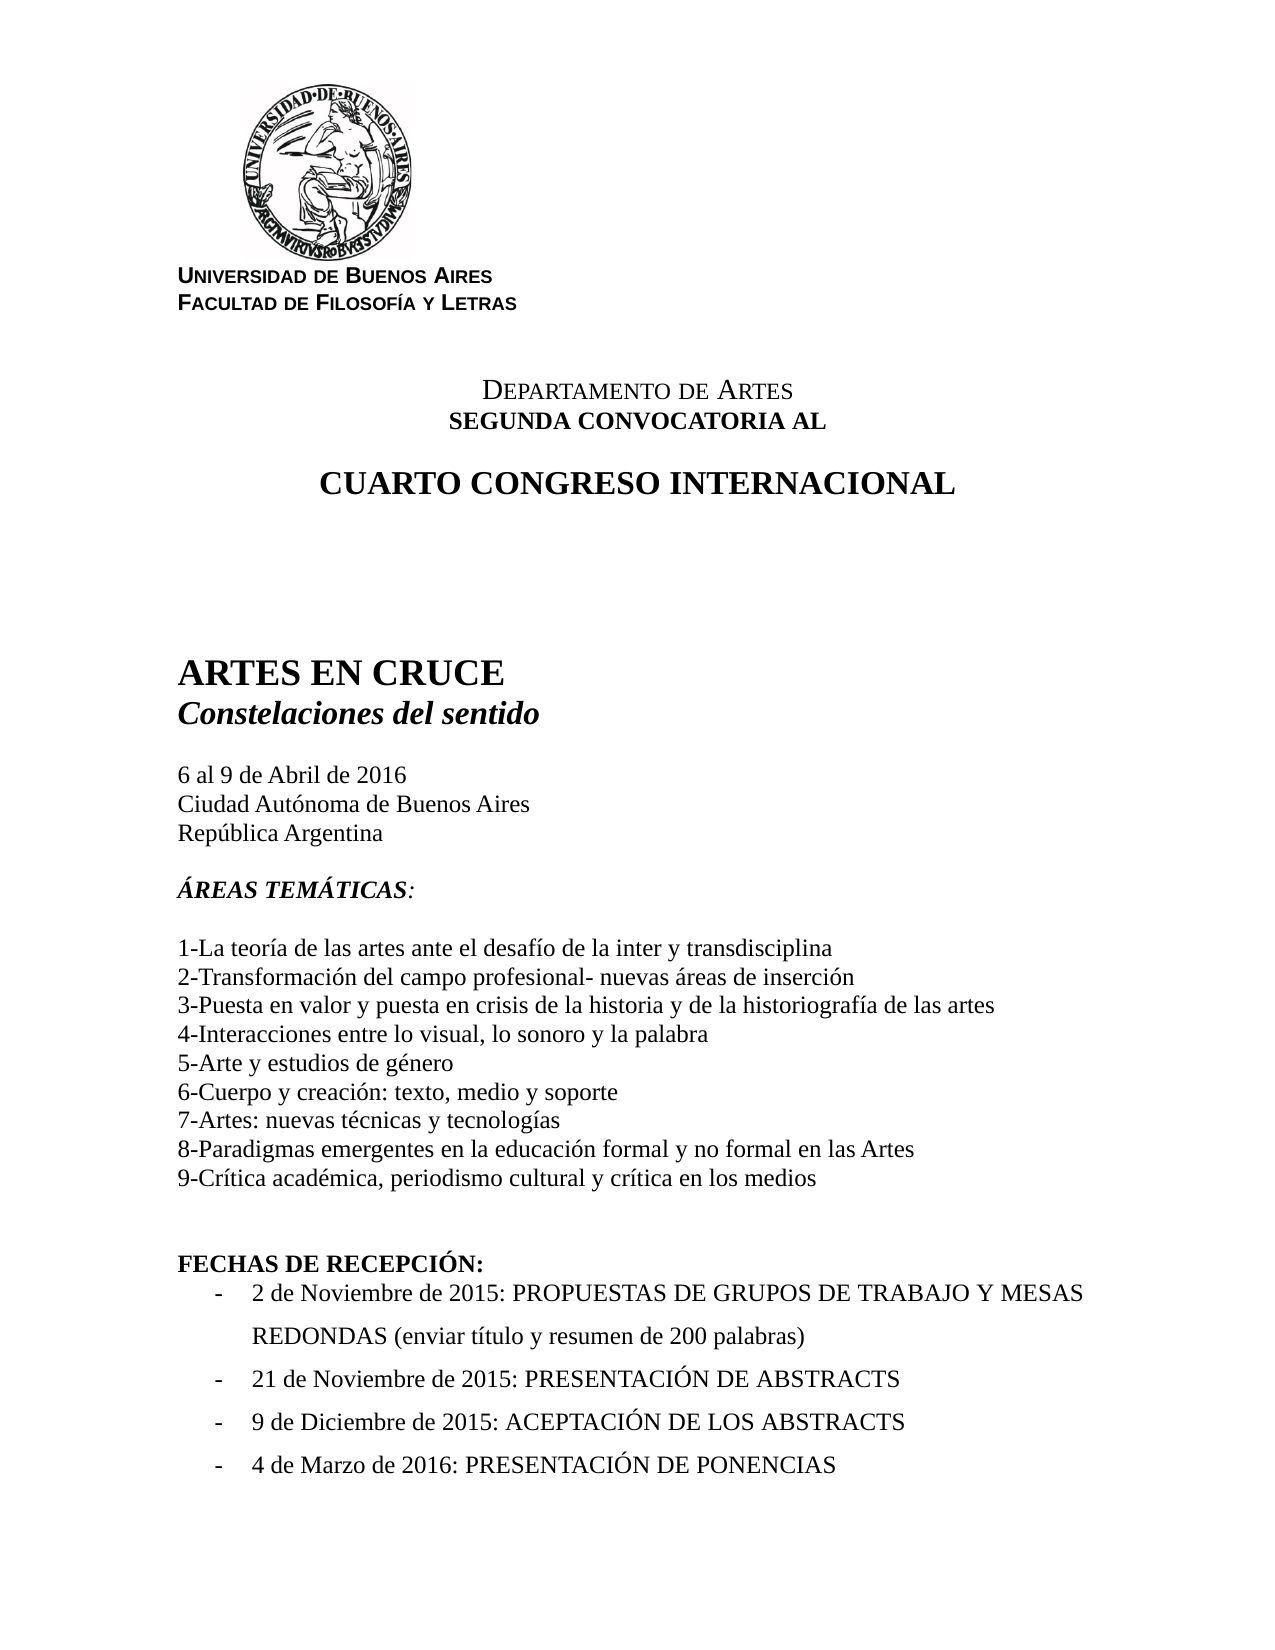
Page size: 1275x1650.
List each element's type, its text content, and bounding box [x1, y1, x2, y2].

text Facultad de Filosofía y Letras [177, 288, 1098, 315]
text FECHAS DE RECEPCIÓN: [177, 1221, 1098, 1278]
list 4 de Marzo de 2016: PRESENTACIÓN DE PONENCIAS [214, 1451, 1098, 1479]
text 9-Crítica académica, periodismo cultural y crítica en los medios [177, 1163, 1098, 1192]
text 4-Interacciones entre lo visual, lo sonoro y la palabra [177, 1019, 1098, 1048]
subtitle SEGUNDA CONVOCATORIA AL [177, 406, 1098, 435]
subtitle Departamento de Artes [177, 372, 1098, 406]
list 2 de Noviembre de 2015: PROPUESTAS DE GRUPOS DE TRABAJO Y MESAS REDONDAS (enviar título y resumen de 200 palabras) [214, 1278, 1098, 1350]
subtitle CUARTO CONGRESO INTERNACIONAL [177, 463, 1098, 502]
text 3-Puesta en valor y puesta en crisis de la historia y de la historiografía de las artes [177, 991, 1098, 1019]
text 2-Transformación del campo profesional- nuevas áreas de inserción [177, 962, 1098, 991]
text 8-Paradigmas emergentes en la educación formal y no formal en las Artes [177, 1134, 1098, 1163]
text 1-La teoría de las artes ante el desafío de la inter y transdisciplina [177, 933, 1098, 962]
list 9 de Diciembre de 2015: ACEPTACIÓN DE LOS ABSTRACTS [214, 1407, 1098, 1436]
text 6 al 9 de Abril de 2016 Ciudad Autónoma de Buenos Aires República Argentina ÁREAS TEMÁTICAS: [177, 732, 1098, 904]
list 21 de Noviembre de 2015: PRESENTACIÓN DE ABSTRACTS [214, 1364, 1098, 1393]
text 6-Cuerpo y creación: texto, medio y soporte [177, 1077, 1098, 1106]
text Universidad de Buenos Aires [177, 262, 1098, 288]
picture [243, 84, 412, 261]
text ARTES EN CRUCE Constelaciones del sentido [177, 650, 1098, 732]
text 7-Artes: nuevas técnicas y tecnologías [177, 1106, 1098, 1134]
text 5-Arte y estudios de género [177, 1048, 1098, 1077]
